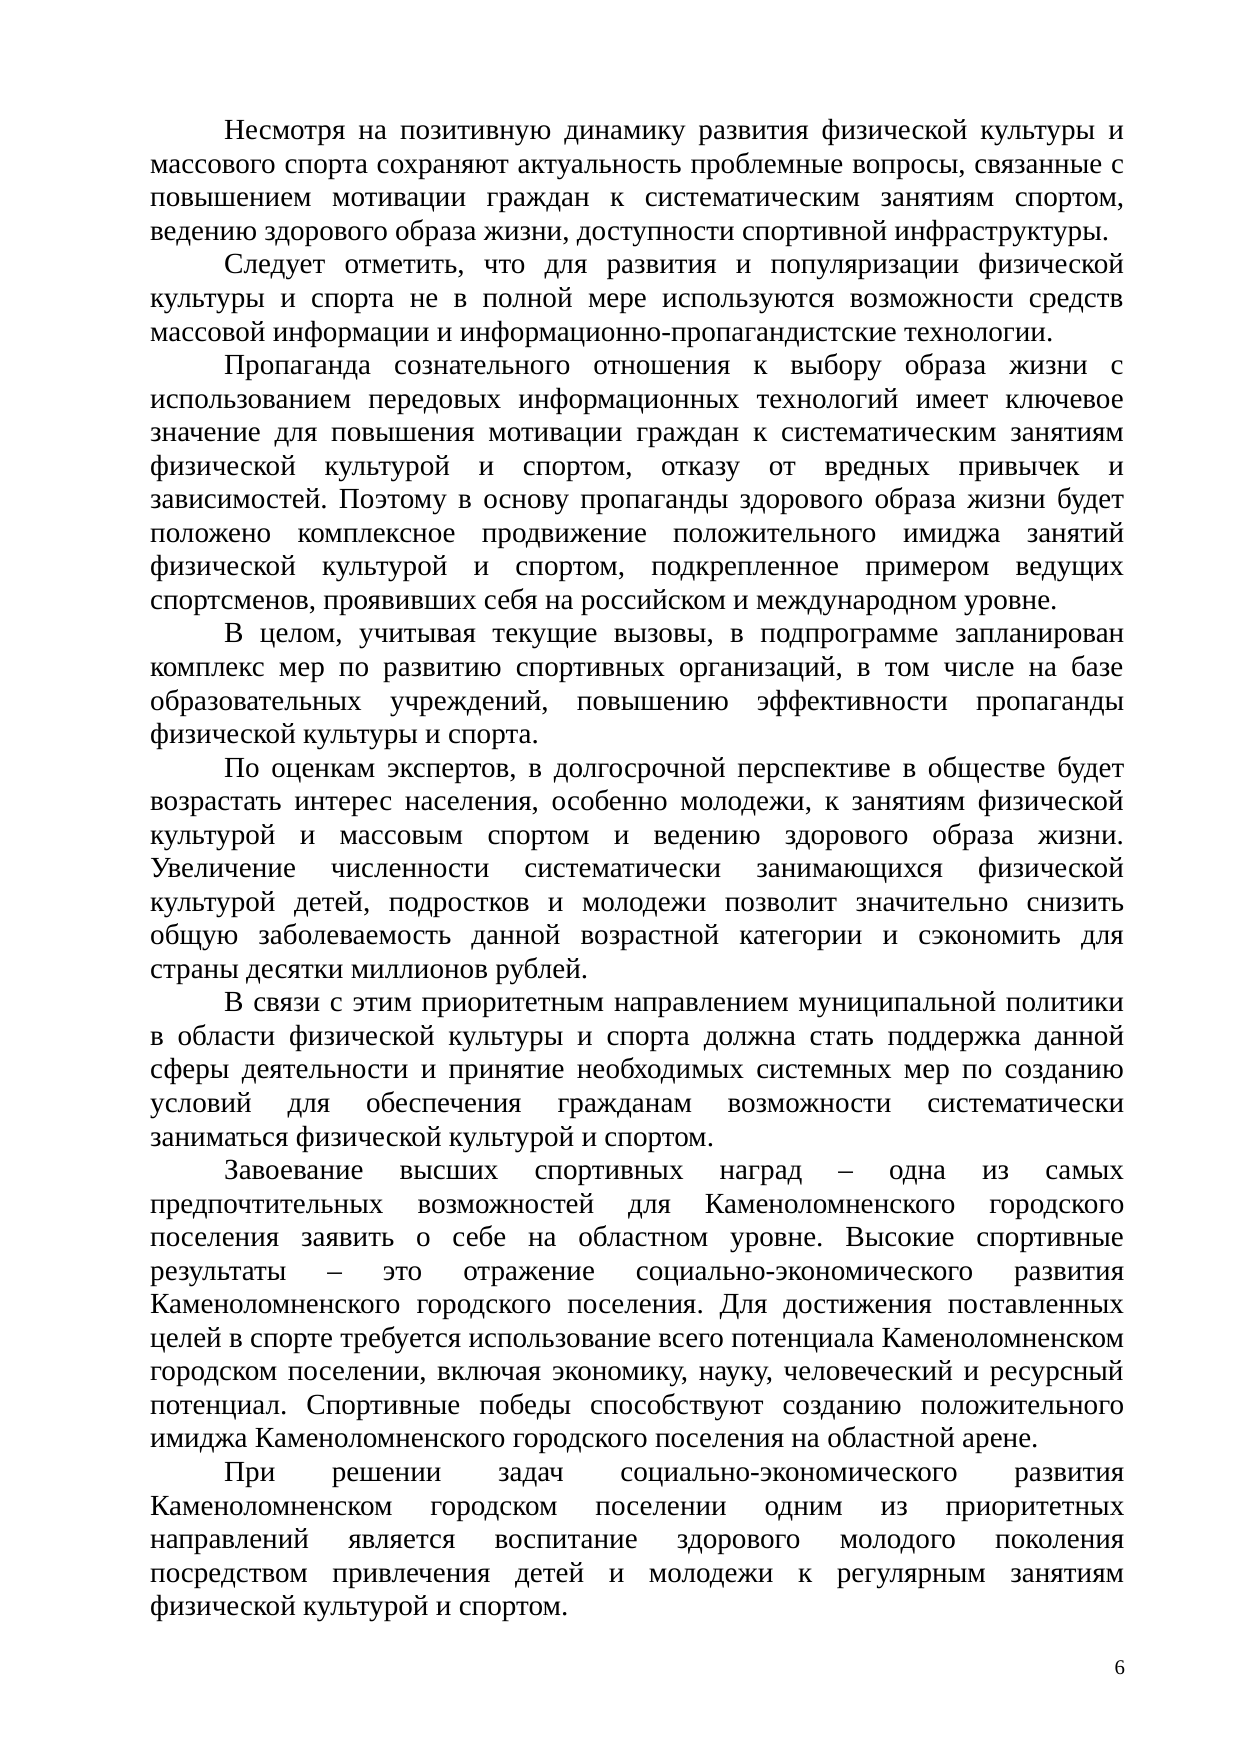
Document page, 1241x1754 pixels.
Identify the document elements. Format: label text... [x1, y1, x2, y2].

text Завоевание высших спортивных наград – одна из самых предпочтительных возможностей для Каменоломненского городского поселения заявить о себе на областном уровне. Высокие спортивные результаты – это отражение социально-экономического развития Каменоломненского городского поселения. Для достижения поставленных целей в спорте требуется использование всего потенциала Каменоломненском городском поселении, включая экономику, науку, человеческий и ресурсный потенциал. Спортивные победы способствуют созданию положительного имиджа Каменоломненского городского поселения на областной арене. [150, 1152, 1125, 1454]
text Пропаганда сознательного отношения к выбору образа жизни с использованием передовых информационных технологий имеет ключевое значение для повышения мотивации граждан к систематическим занятиям физической культурой и спортом, отказу от вредных привычек и зависимостей. Поэтому в основу пропаганды здорового образа жизни будет положено комплексное продвижение положительного имиджа занятий физической культурой и спортом, подкрепленное примером ведущих спортсменов, проявивших себя на российском и международном уровне. [150, 347, 1125, 616]
text В связи с этим приоритетным направлением муниципальной политики в области физической культуры и спорта должна стать поддержка данной сферы деятельности и принятие необходимых системных мер по созданию условий для обеспечения гражданам возможности систематически заниматься физической культурой и спортом. [150, 984, 1125, 1152]
text Несмотря на позитивную динамику развития физической культуры и массового спорта сохраняют актуальность проблемные вопросы, связанные с повышением мотивации граждан к систематическим занятиям спортом, ведению здорового образа жизни, доступности спортивной инфраструктуры. [150, 112, 1125, 247]
text Следует отметить, что для развития и популяризации физической культуры и спорта не в полной мере используются возможности средств массовой информации и информационно-пропагандистские технологии. [150, 247, 1125, 347]
text В целом, учитывая текущие вызовы, в подпрограмме запланирован комплекс мер по развитию спортивных организаций, в том числе на базе образовательных учреждений, повышению эффективности пропаганды физической культуры и спорта. [150, 616, 1125, 750]
text При решении задач социально-экономического развития Каменоломненском городском поселении одним из приоритетных направлений является воспитание здорового молодого поколения посредством привлечения детей и молодежи к регулярным занятиям физической культурой и спортом. [150, 1454, 1125, 1622]
text По оценкам экспертов, в долгосрочной перспективе в обществе будет возрастать интерес населения, особенно молодежи, к занятиям физической культурой и массовым спортом и ведению здорового образа жизни. Увеличение численности систематически занимающихся физической культурой детей, подростков и молодежи позволит значительно снизить общую заболеваемость данной возрастной категории и сэкономить для страны десятки миллионов рублей. [150, 750, 1125, 984]
